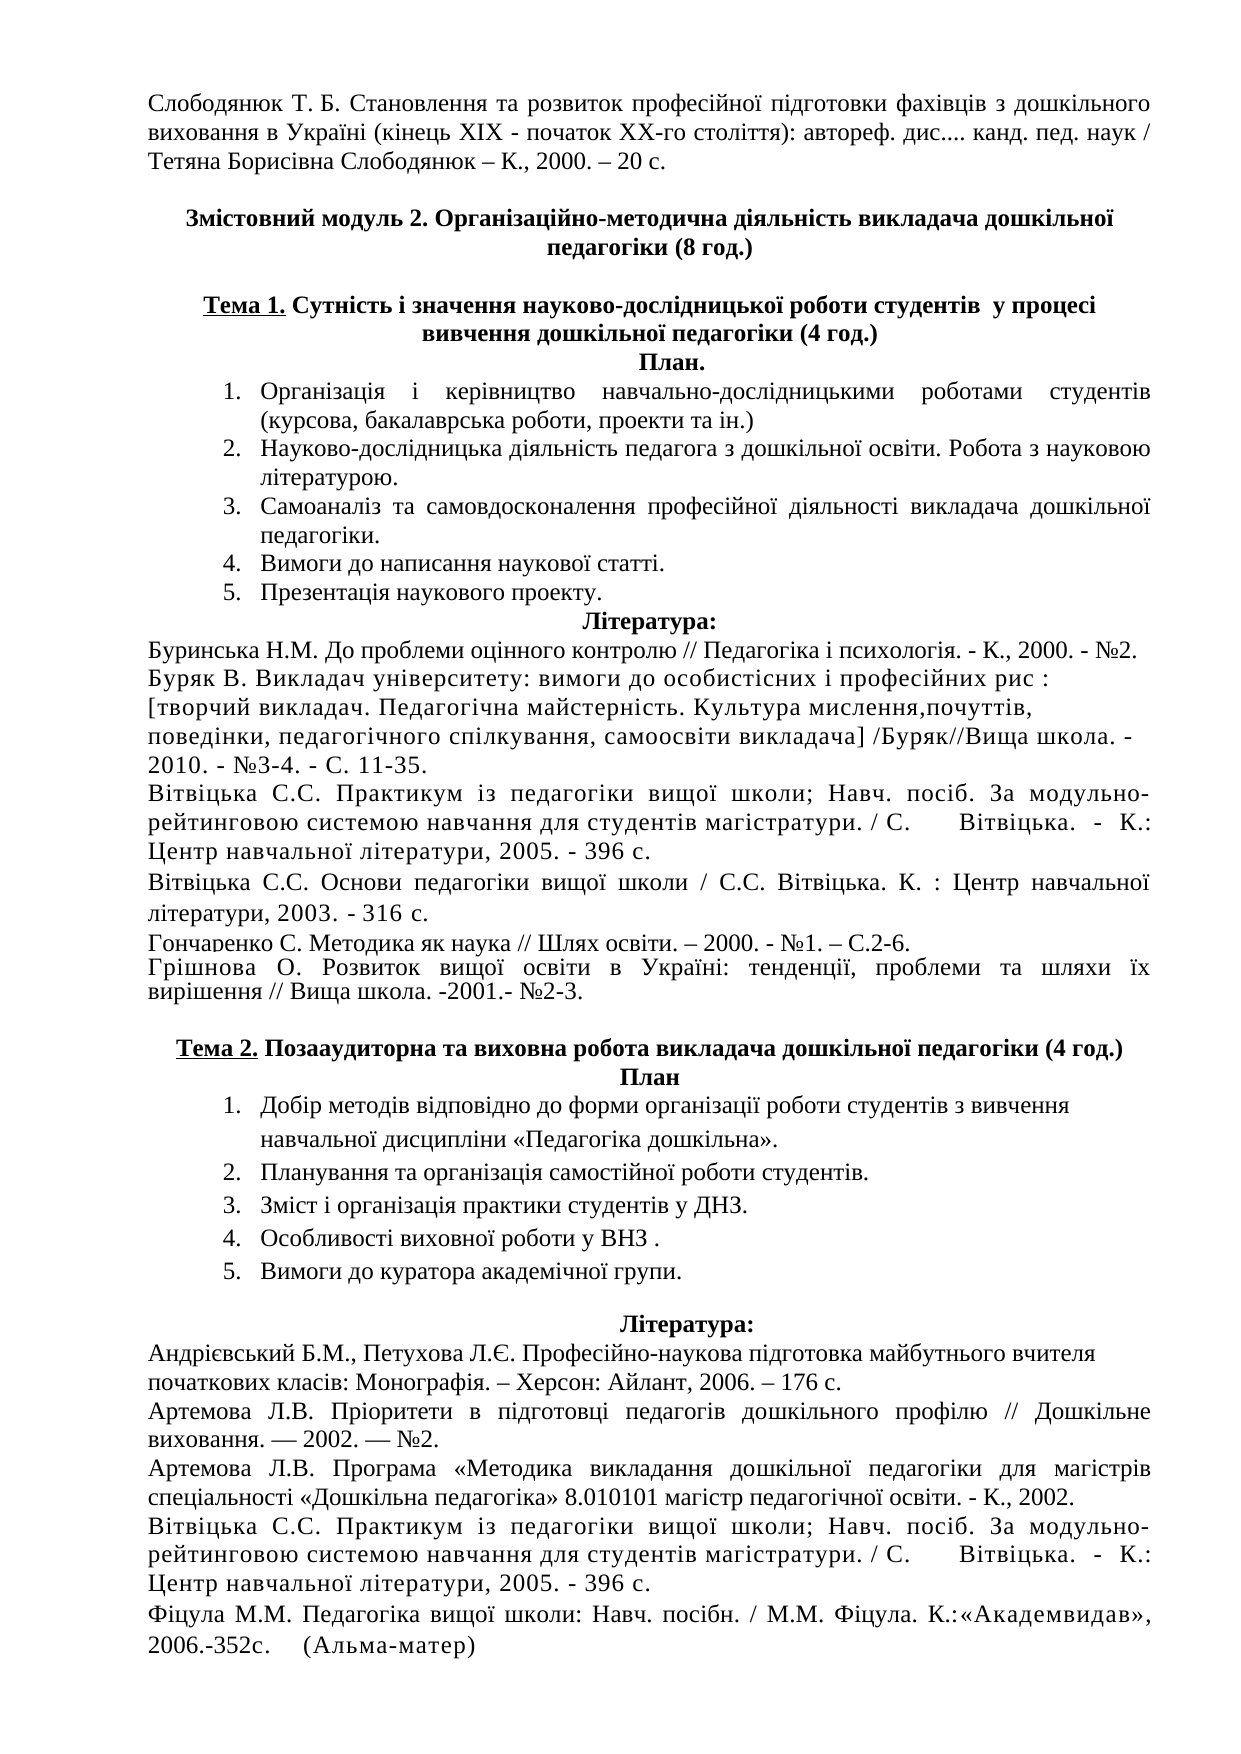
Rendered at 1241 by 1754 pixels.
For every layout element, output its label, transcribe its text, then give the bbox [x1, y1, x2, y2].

list Організація і керівництво навчально-дослідницькими роботами студентів (курсова, бакалаврська роботи, проекти та ін.) [223, 376, 1152, 433]
text План [148, 1062, 1152, 1091]
list Вимоги до написання наукової статті. [223, 548, 1152, 577]
list Презентація наукового проекту. [223, 577, 1152, 606]
text Артемова Л.В. Програма «Методика викладання дошкільної педагогіки для магістрів спеціальності «Дошкільна педагогіка» 8.010101 магістр педагогічної освіти. - К., 2002. [148, 1453, 1152, 1511]
text Тема 2. Позааудиторна та виховна робота викладача дошкільної педагогіки (4 год.) [148, 1033, 1152, 1062]
text Буряк В. Викладач університету: вимоги до особистісних і професійних рис :[творчий викладач. Педагогічна майстерність. Культура мислення,почуттів, поведінки, педагогічного спілкування, самоосвіти викладача] /Буряк//Вища школа. - 2010. - №3-4. - С. 11-35. [148, 663, 1152, 778]
list Науково-дослідницька діяльність педагога з дошкільної освіти. Робота з науковою літературою. [223, 433, 1152, 491]
list Зміст і організація практики студентів у ДНЗ. [223, 1190, 1152, 1218]
text План. [192, 347, 1152, 376]
text Тема 1. Сутність і значення науково-дослідницької роботи студентів у процесі вивчення дошкільної педагогіки (4 год.) [148, 290, 1152, 347]
list Особливості виховної роботи у ВНЗ . [223, 1223, 1152, 1251]
text Вітвіцька С.С. Практикум із педагогіки вищої школи; Навч. посіб. За модульно-рейтинговою системою навчання для студентів магістратури. / С. Вітвіцька. - К.: Центр навчальної літератури, 2005. - 396 с. [148, 1511, 1152, 1597]
list Самоаналіз та самовдосконалення професійної діяльності викладача дошкільної педагогіки. [223, 491, 1152, 548]
list Добір методів відповідно до форми організації роботи студентів з вивчення навчальної дисципліни «Педагогіка дошкільна». [223, 1091, 1152, 1152]
text Буринська Н.М. До проблеми оцінного контролю // Педагогіка і психологія. - К., 2000. - №2. [148, 635, 1152, 663]
text Література: [223, 1309, 1152, 1338]
text Слободянюк Т. Б. Становлення та розвиток професійної підготовки фахівців з дошкільного виховання в Україні (кінець XIX - початок ХХ-го століття): автореф. дис.... канд. пед. наук / Тетяна Борисівна Слободянюк – К., 2000. – 20 с. [148, 88, 1152, 175]
text Вітвіцька С.С. Практикум із педагогіки вищої школи; Навч. посіб. За модульно-рейтинговою системою навчання для студентів магістратури. / С. Вітвіцька. - К.: Центр навчальної літератури, 2005. - 396 с. [148, 778, 1152, 865]
text Грішнова О. Розвиток вищої освіти в Україні: тенденції, проблеми та шляхи їх вирішення // Вища школа. -2001.- №2-3. [148, 956, 1152, 1004]
text Фіцула М.М. Педагогіка вищої школи: Навч. посібн. / М.М. Фіцула. К.:«Академвидав», 2006.-352с. (Альма-матер) [148, 1597, 1152, 1660]
list Вимоги до куратора академічної групи. [223, 1256, 1152, 1284]
text Андрієвський Б.М., Петухова Л.Є. Професійно-наукова підготовка майбутнього вчителя початкових класів: Монографія. – Херсон: Айлант, 2006. – 176 с. [148, 1338, 1152, 1396]
text Гончаренко С. Методика як наука // Шлях освіти. – 2000. - №1. – С.2-6. [148, 928, 1152, 956]
text Змістовний модуль 2. Організаційно-методична діяльність викладача дошкільної педагогіки (8 год.) [148, 203, 1152, 261]
text Артемова Л.В. Пріоритети в підготовці педагогів дошкільного профілю // Дошкільне виховання. — 2002. — №2. [148, 1396, 1152, 1453]
text Література: [148, 606, 1152, 635]
list Планування та організація самостійної роботи студентів. [223, 1157, 1152, 1185]
text Вітвіцька С.С. Основи педагогіки вищої школи / С.С. Вітвіцька. К. : Центр навчальної літератури, 2003. - 316 с. [148, 865, 1152, 928]
